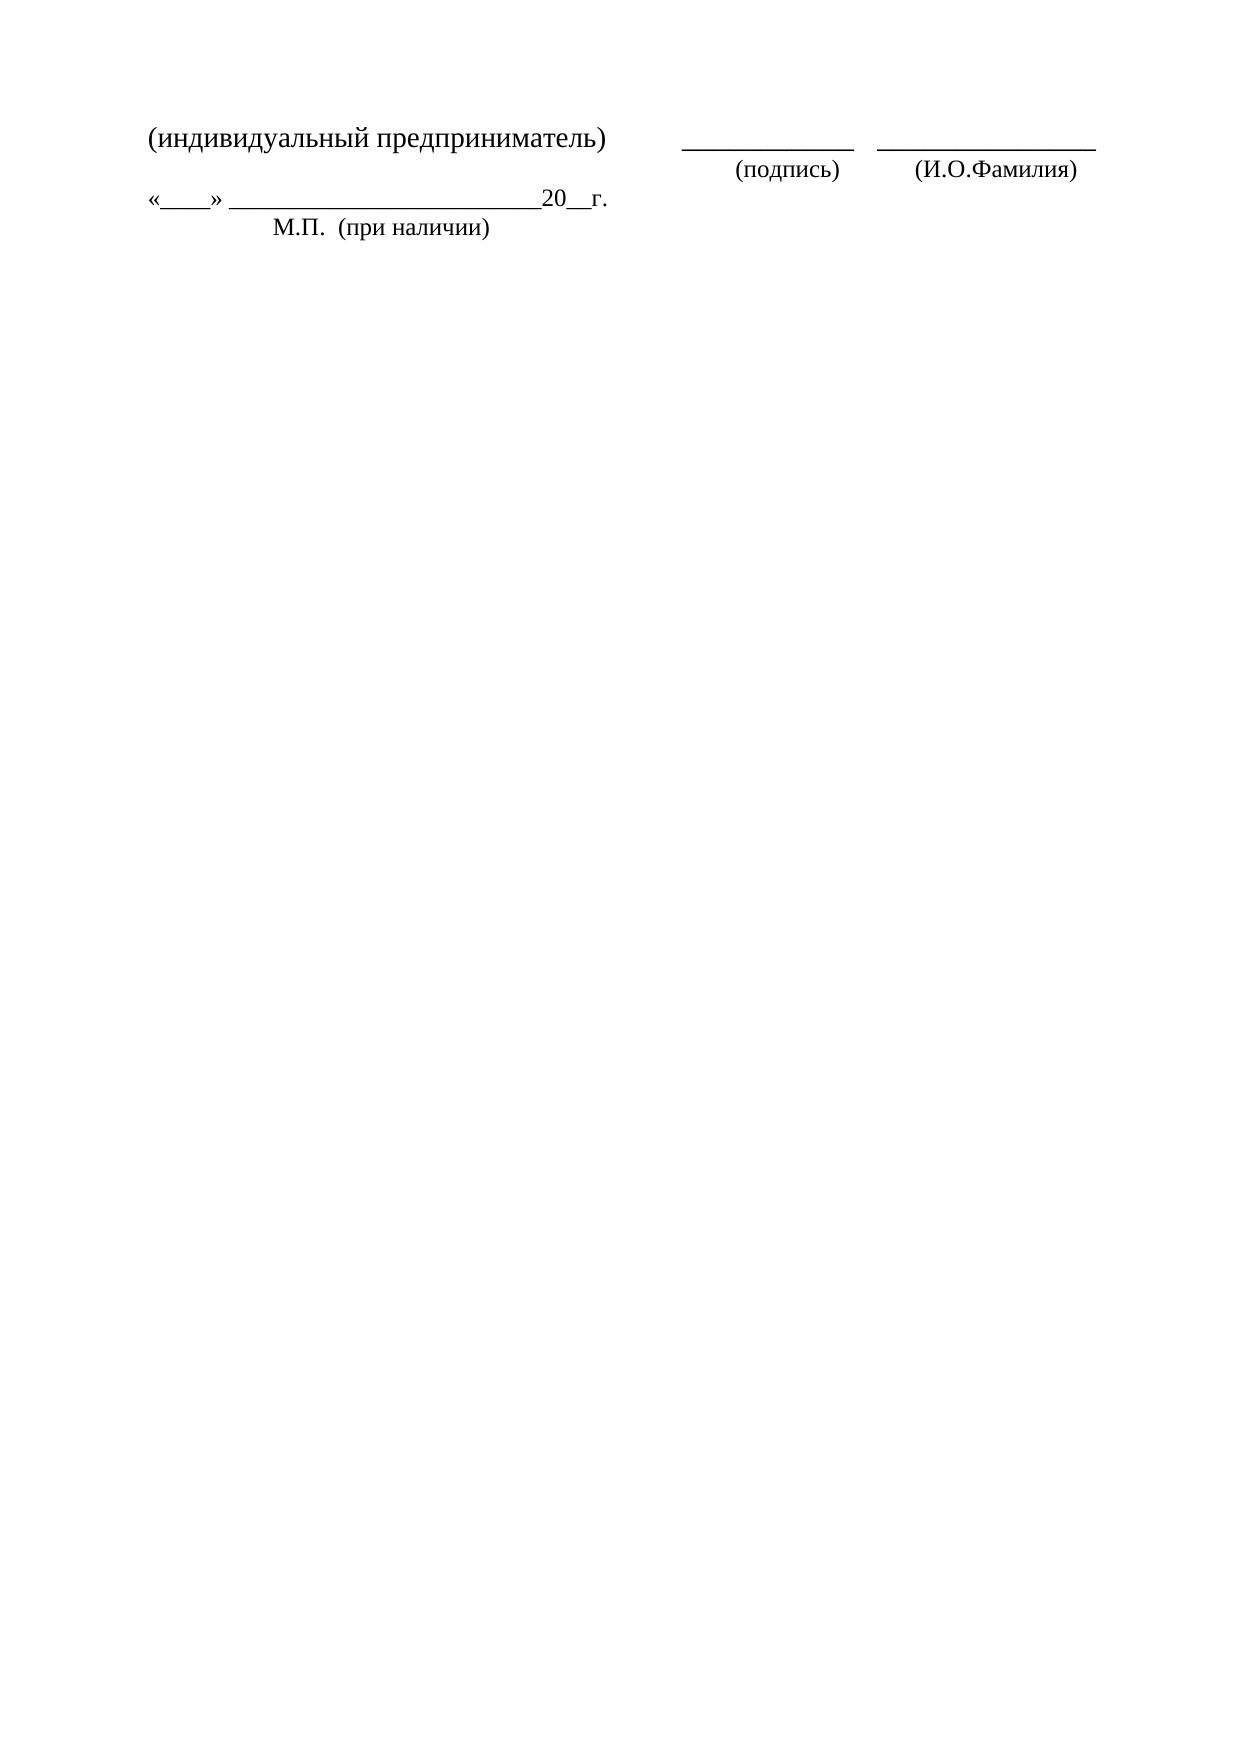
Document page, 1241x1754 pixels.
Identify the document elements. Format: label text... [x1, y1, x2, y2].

text (индивидуальный предприниматель) ___________ ______________ [148, 118, 1152, 154]
text (подпись) (И.О.Фамилия) [148, 154, 1152, 183]
text «____» _________________________20__г. [148, 183, 1152, 212]
text М.П. (при наличии) [148, 212, 1152, 240]
